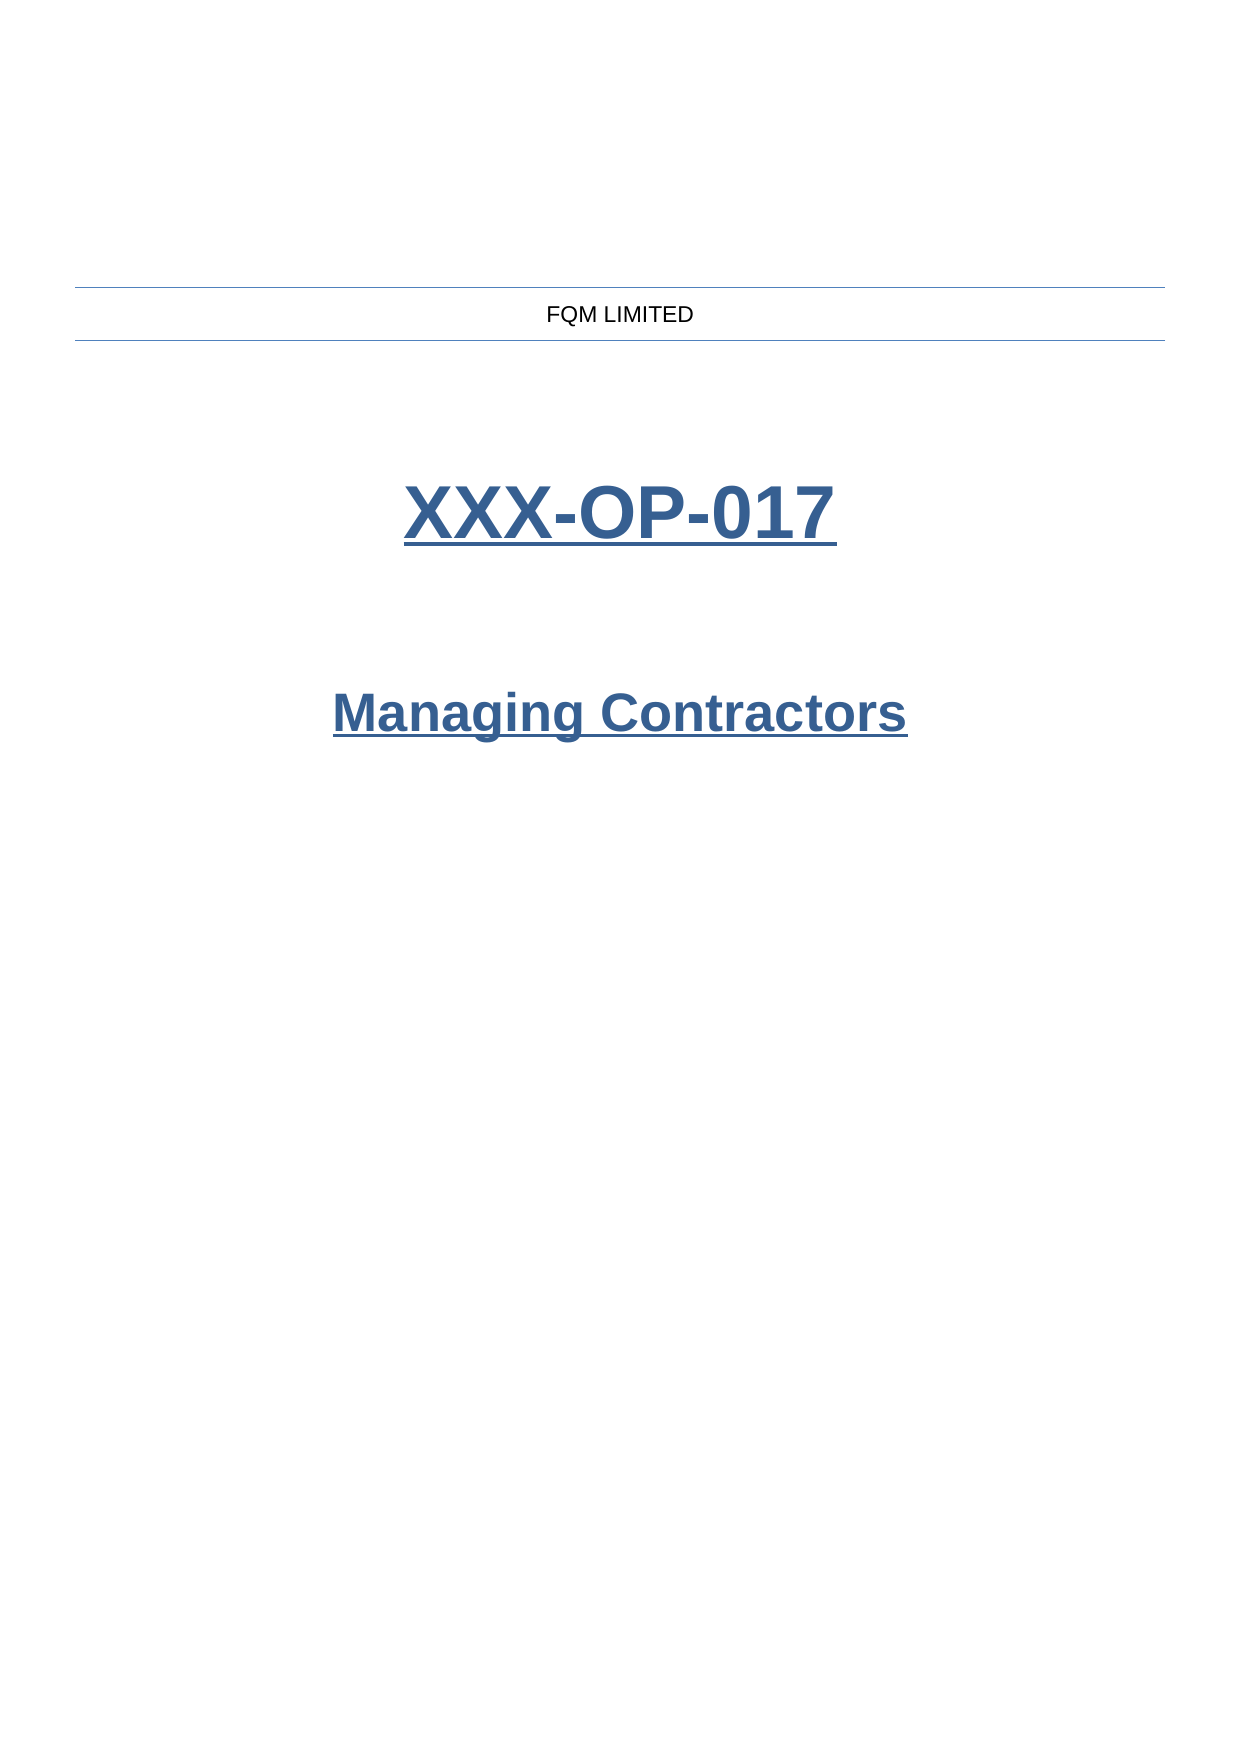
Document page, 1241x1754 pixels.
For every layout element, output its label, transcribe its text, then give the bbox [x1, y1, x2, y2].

text Managing Contractors [75, 680, 1165, 742]
text XXX-OP-017 [75, 468, 1165, 554]
